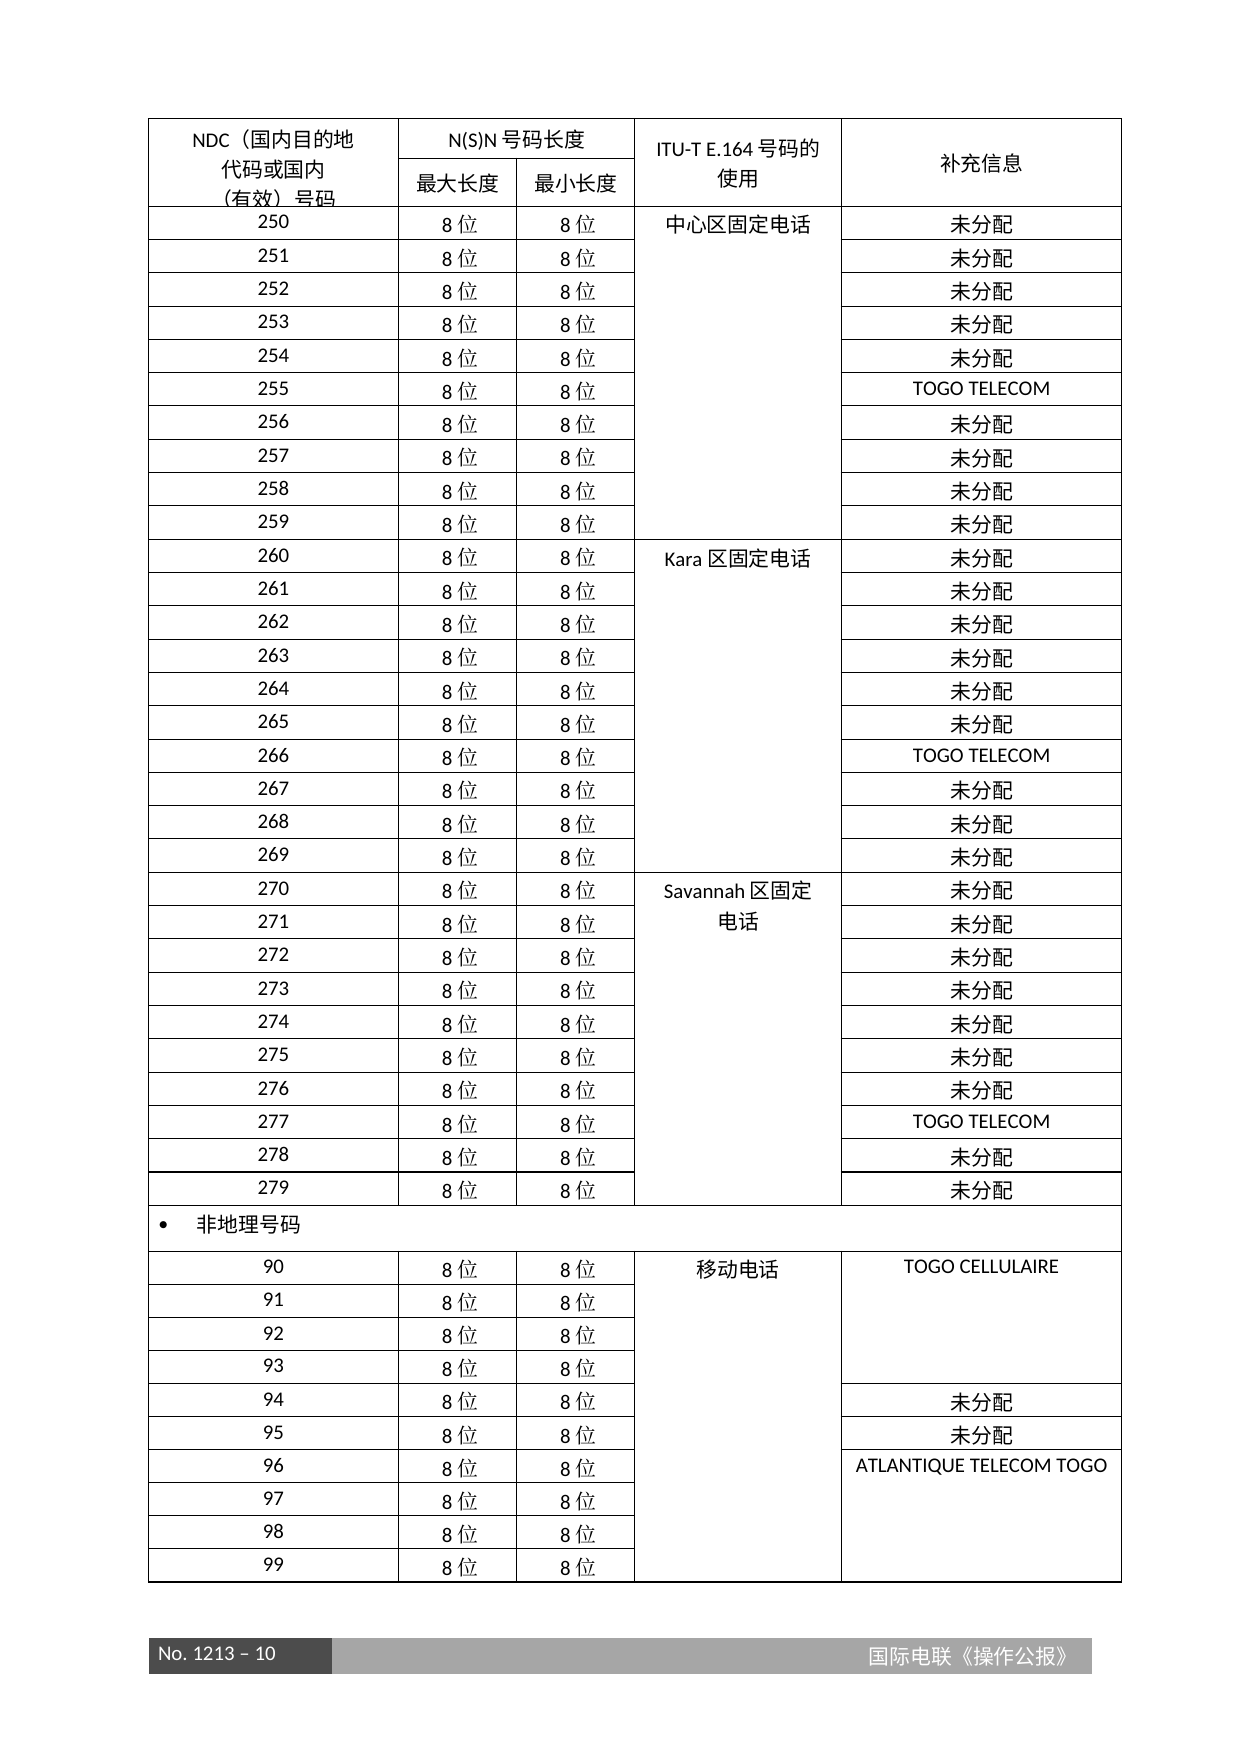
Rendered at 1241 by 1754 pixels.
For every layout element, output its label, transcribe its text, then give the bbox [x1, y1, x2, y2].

table_cell 8 位 [399, 1483, 516, 1515]
table_cell 8 位 [517, 939, 634, 972]
table_cell 8 位 [517, 307, 634, 339]
table_cell 265 [149, 706, 398, 739]
table_cell 8 位 [399, 939, 516, 972]
table_cell 97 [149, 1483, 398, 1515]
table_cell 8 位 [517, 640, 634, 672]
table_cell 未分配 [842, 673, 1121, 705]
table_cell 8 位 [517, 1006, 634, 1038]
table_header 补充信息 [842, 119, 1121, 206]
table_cell 8 位 [399, 1285, 516, 1317]
table_cell 260 [149, 540, 398, 572]
table_cell 93 [149, 1351, 398, 1383]
table_cell 8 位 [517, 207, 634, 239]
table_cell 272 [149, 939, 398, 972]
table_cell 8 位 [399, 1106, 516, 1138]
table_cell 未分配 [842, 506, 1121, 539]
table_cell 8 位 [399, 1039, 516, 1072]
table_cell 未分配 [842, 806, 1121, 838]
table_cell 254 [149, 340, 398, 372]
table_cell 中心区固定电话 [635, 207, 841, 539]
table_cell 8 位 [399, 773, 516, 805]
table_cell 8 位 [399, 1384, 516, 1416]
table_cell 8 位 [399, 1516, 516, 1548]
table_cell 90 [149, 1252, 398, 1283]
table_cell 8 位 [399, 706, 516, 739]
table_cell 8 位 [517, 1516, 634, 1548]
table_cell 92 [149, 1318, 398, 1349]
table_cell 8 位 [517, 706, 634, 739]
table_cell 252 [149, 273, 398, 306]
table_cell 8 位 [399, 406, 516, 439]
table_cell 8 位 [399, 1139, 516, 1171]
table_cell 8 位 [517, 406, 634, 439]
table_cell 273 [149, 973, 398, 1005]
table_cell 8 位 [399, 540, 516, 572]
table_cell 8 位 [517, 773, 634, 805]
table_cell 250 [149, 207, 398, 239]
table_cell 8 位 [399, 973, 516, 1005]
table_cell 8 位 [517, 606, 634, 639]
table_cell 8 位 [517, 1039, 634, 1072]
table_cell 未分配 [842, 406, 1121, 439]
table_cell 263 [149, 640, 398, 672]
table_cell 8 位 [517, 1450, 634, 1482]
table_cell 未分配 [842, 1384, 1121, 1416]
table_cell 257 [149, 440, 398, 472]
table_cell TOGO CELLULAIRE [842, 1252, 1121, 1383]
table_cell 未分配 [842, 606, 1121, 639]
table_cell 8 位 [517, 673, 634, 705]
table_cell 8 位 [399, 1549, 516, 1581]
table_cell 未分配 [842, 207, 1121, 239]
table_cell 266 [149, 740, 398, 772]
table_cell 未分配 [842, 939, 1121, 972]
table_cell 未分配 [842, 273, 1121, 306]
table_cell 未分配 [842, 640, 1121, 672]
table_cell 268 [149, 806, 398, 838]
table_cell 8 位 [399, 606, 516, 639]
table_cell 8 位 [517, 1173, 634, 1205]
table_cell 8 位 [517, 806, 634, 838]
table_cell 278 [149, 1139, 398, 1171]
table_cell 8 位 [399, 1417, 516, 1449]
table_cell 8 位 [399, 873, 516, 905]
table_cell 未分配 [842, 873, 1121, 905]
table_cell TOGO TELECOM [842, 373, 1121, 405]
table_cell 251 [149, 240, 398, 272]
table_cell 未分配 [842, 340, 1121, 372]
table_header NDC（国内目的地 代码或国内 （有效）号码 的前置数字） [149, 119, 398, 206]
table_cell 8 位 [399, 740, 516, 772]
table_cell ATLANTIQUE TELECOM TOGO [842, 1450, 1121, 1581]
table_cell 8 位 [517, 839, 634, 872]
table_cell 8 位 [517, 1483, 634, 1515]
table_cell 8 位 [399, 1252, 516, 1283]
table_cell 8 位 [517, 1351, 634, 1383]
table_cell 未分配 [842, 1139, 1121, 1171]
table_cell 274 [149, 1006, 398, 1038]
table_cell 255 [149, 373, 398, 405]
table_cell 8 位 [399, 673, 516, 705]
table_cell 8 位 [517, 473, 634, 505]
table_cell 8 位 [517, 1549, 634, 1581]
table_cell TOGO TELECOM [842, 1106, 1121, 1138]
table_cell 267 [149, 773, 398, 805]
table_cell 未分配 [842, 1173, 1121, 1205]
table_cell 8 位 [517, 1139, 634, 1171]
table_cell 256 [149, 406, 398, 439]
table_cell 未分配 [842, 1073, 1121, 1105]
table_cell 未分配 [842, 773, 1121, 805]
table_cell 8 位 [517, 540, 634, 572]
table_cell 264 [149, 673, 398, 705]
table_cell 8 位 [517, 873, 634, 905]
table_cell 259 [149, 506, 398, 539]
table_cell 最小长度 [517, 159, 634, 206]
table_cell 最大长度 [399, 159, 516, 206]
table_cell 8 位 [517, 440, 634, 472]
table_cell 8 位 [399, 1006, 516, 1038]
table_header N(S)N号码长度 [399, 119, 634, 158]
table_cell TOGO TELECOM [842, 740, 1121, 772]
table_cell 8 位 [399, 1173, 516, 1205]
table_cell 8 位 [399, 1073, 516, 1105]
table_cell 269 [149, 839, 398, 872]
table_cell 未分配 [842, 573, 1121, 605]
table_cell 8 位 [517, 373, 634, 405]
table_cell 8 位 [517, 506, 634, 539]
table_cell 未分配 [842, 706, 1121, 739]
table_cell 未分配 [842, 1417, 1121, 1449]
table_cell 未分配 [842, 1006, 1121, 1038]
table_cell 279 [149, 1173, 398, 1205]
table_cell 98 [149, 1516, 398, 1548]
table_cell 未分配 [842, 540, 1121, 572]
table_cell Savannah区固定 电话 [635, 873, 841, 1205]
table_cell 8 位 [399, 839, 516, 872]
table_cell 8 位 [399, 1351, 516, 1383]
table_cell 96 [149, 1450, 398, 1482]
table_cell 8 位 [517, 1106, 634, 1138]
table_cell 8 位 [399, 240, 516, 272]
table_cell 8 位 [517, 240, 634, 272]
table_cell 276 [149, 1073, 398, 1105]
table_cell 8 位 [399, 1318, 516, 1349]
table_cell 8 位 [399, 506, 516, 539]
table_cell 8 位 [399, 906, 516, 938]
table_cell 8 位 [399, 573, 516, 605]
table_cell 未分配 [842, 240, 1121, 272]
table_cell 8 位 [399, 473, 516, 505]
table_cell 8 位 [517, 740, 634, 772]
table_cell 移动电话 [635, 1252, 841, 1581]
table_cell 8 位 [517, 1417, 634, 1449]
table_cell 271 [149, 906, 398, 938]
table_cell 8 位 [517, 1252, 634, 1283]
table_cell 未分配 [842, 1039, 1121, 1072]
table_cell 8 位 [517, 1285, 634, 1317]
table_cell 8 位 [517, 573, 634, 605]
table_header ITU-T E.164号码的 使用 [635, 119, 841, 206]
table_cell 94 [149, 1384, 398, 1416]
table_cell 8 位 [399, 273, 516, 306]
table_cell 258 [149, 473, 398, 505]
table_cell 8 位 [517, 273, 634, 306]
table_cell 非地理号码 [149, 1206, 1121, 1251]
table_cell 8 位 [399, 1450, 516, 1482]
table_cell 8 位 [517, 1318, 634, 1349]
table_cell 8 位 [399, 806, 516, 838]
table_cell 270 [149, 873, 398, 905]
table_cell 8 位 [399, 373, 516, 405]
table_cell 277 [149, 1106, 398, 1138]
table_cell 8 位 [517, 973, 634, 1005]
table_cell 8 位 [399, 440, 516, 472]
table_cell 91 [149, 1285, 398, 1317]
table_cell 未分配 [842, 307, 1121, 339]
table_cell 99 [149, 1549, 398, 1581]
table_cell 8 位 [399, 640, 516, 672]
table_cell 8 位 [517, 1073, 634, 1105]
table_cell 8 位 [517, 906, 634, 938]
table_cell 261 [149, 573, 398, 605]
table_cell 未分配 [842, 839, 1121, 872]
table_cell 8 位 [399, 340, 516, 372]
table_cell 262 [149, 606, 398, 639]
table_cell 未分配 [842, 906, 1121, 938]
table_cell 8 位 [517, 1384, 634, 1416]
table_cell 8 位 [399, 307, 516, 339]
table_cell 95 [149, 1417, 398, 1449]
table_cell 未分配 [842, 440, 1121, 472]
table_cell 8 位 [399, 207, 516, 239]
table_cell 未分配 [842, 973, 1121, 1005]
table_cell 275 [149, 1039, 398, 1072]
table_cell 253 [149, 307, 398, 339]
table_cell Kara 区固定电话 [635, 540, 841, 872]
table_cell 未分配 [842, 473, 1121, 505]
table_cell 8 位 [517, 340, 634, 372]
